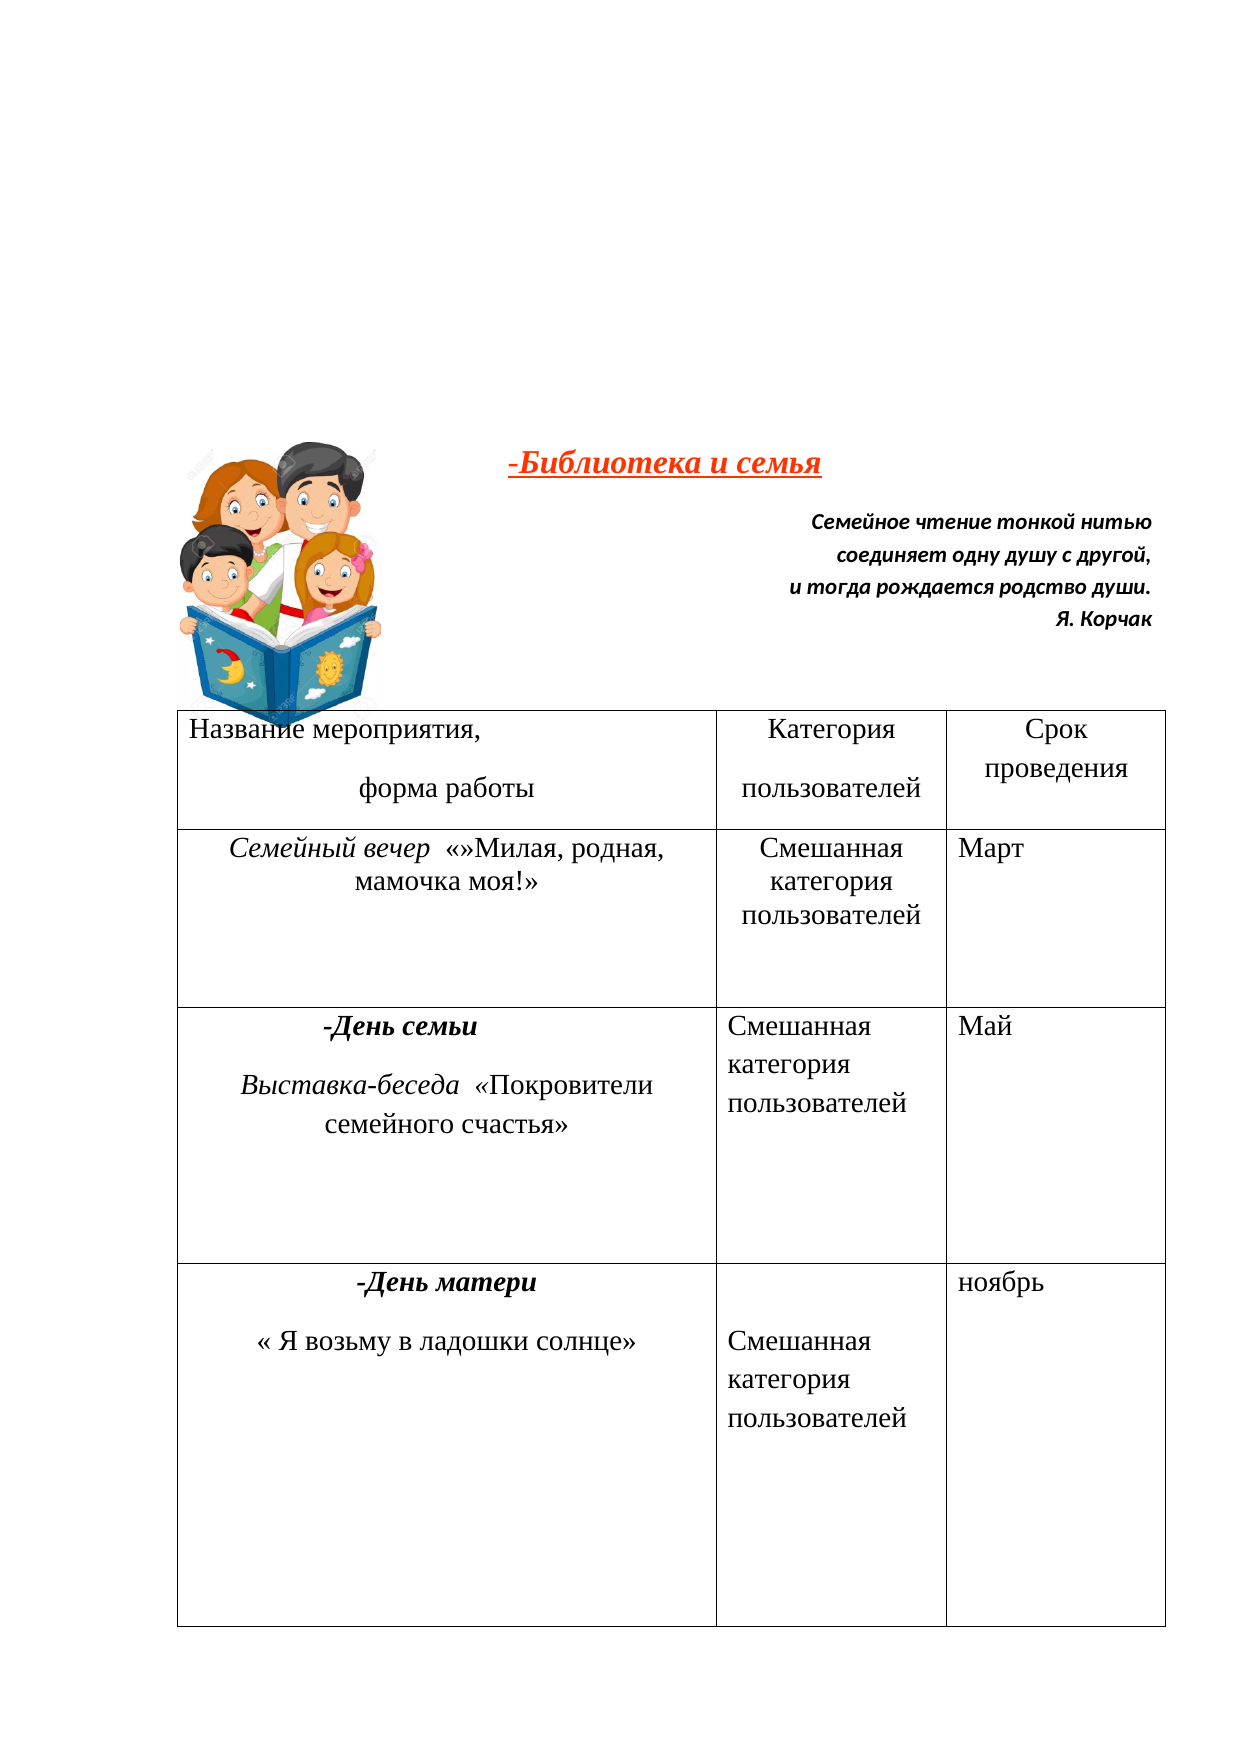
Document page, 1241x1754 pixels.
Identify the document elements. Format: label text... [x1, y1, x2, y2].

table_header Срок проведения [947, 711, 1165, 829]
text -Библиотека и семья [177, 443, 1152, 481]
table_cell Смешанная категория пользователей [717, 1008, 946, 1263]
table_cell -День матери « Я возьму в ладошки солнце» [178, 1264, 716, 1626]
picture [179, 632, 382, 710]
table_cell Смешанная категория пользователей [717, 830, 946, 1007]
table_cell Май [947, 1008, 1165, 1263]
table_header Название мероприятия, форма работы [178, 711, 716, 829]
table_cell Март [947, 830, 1165, 1007]
table_cell Смешанная категория пользователей [717, 1264, 946, 1626]
picture [179, 481, 382, 507]
table_cell ноябрь [947, 1264, 1165, 1626]
table_header Категория пользователей [717, 711, 946, 829]
table_cell -День семьи Выставка-беседа «Покровители семейного счастья» [178, 1008, 716, 1263]
table_cell Семейный вечер «»Милая, родная, мамочка моя!» [178, 830, 716, 1007]
text Семейное чтение тонкой нитью соединяет одну душу с другой, и тогда рождается родство души. Я. Корчак [177, 507, 1152, 632]
